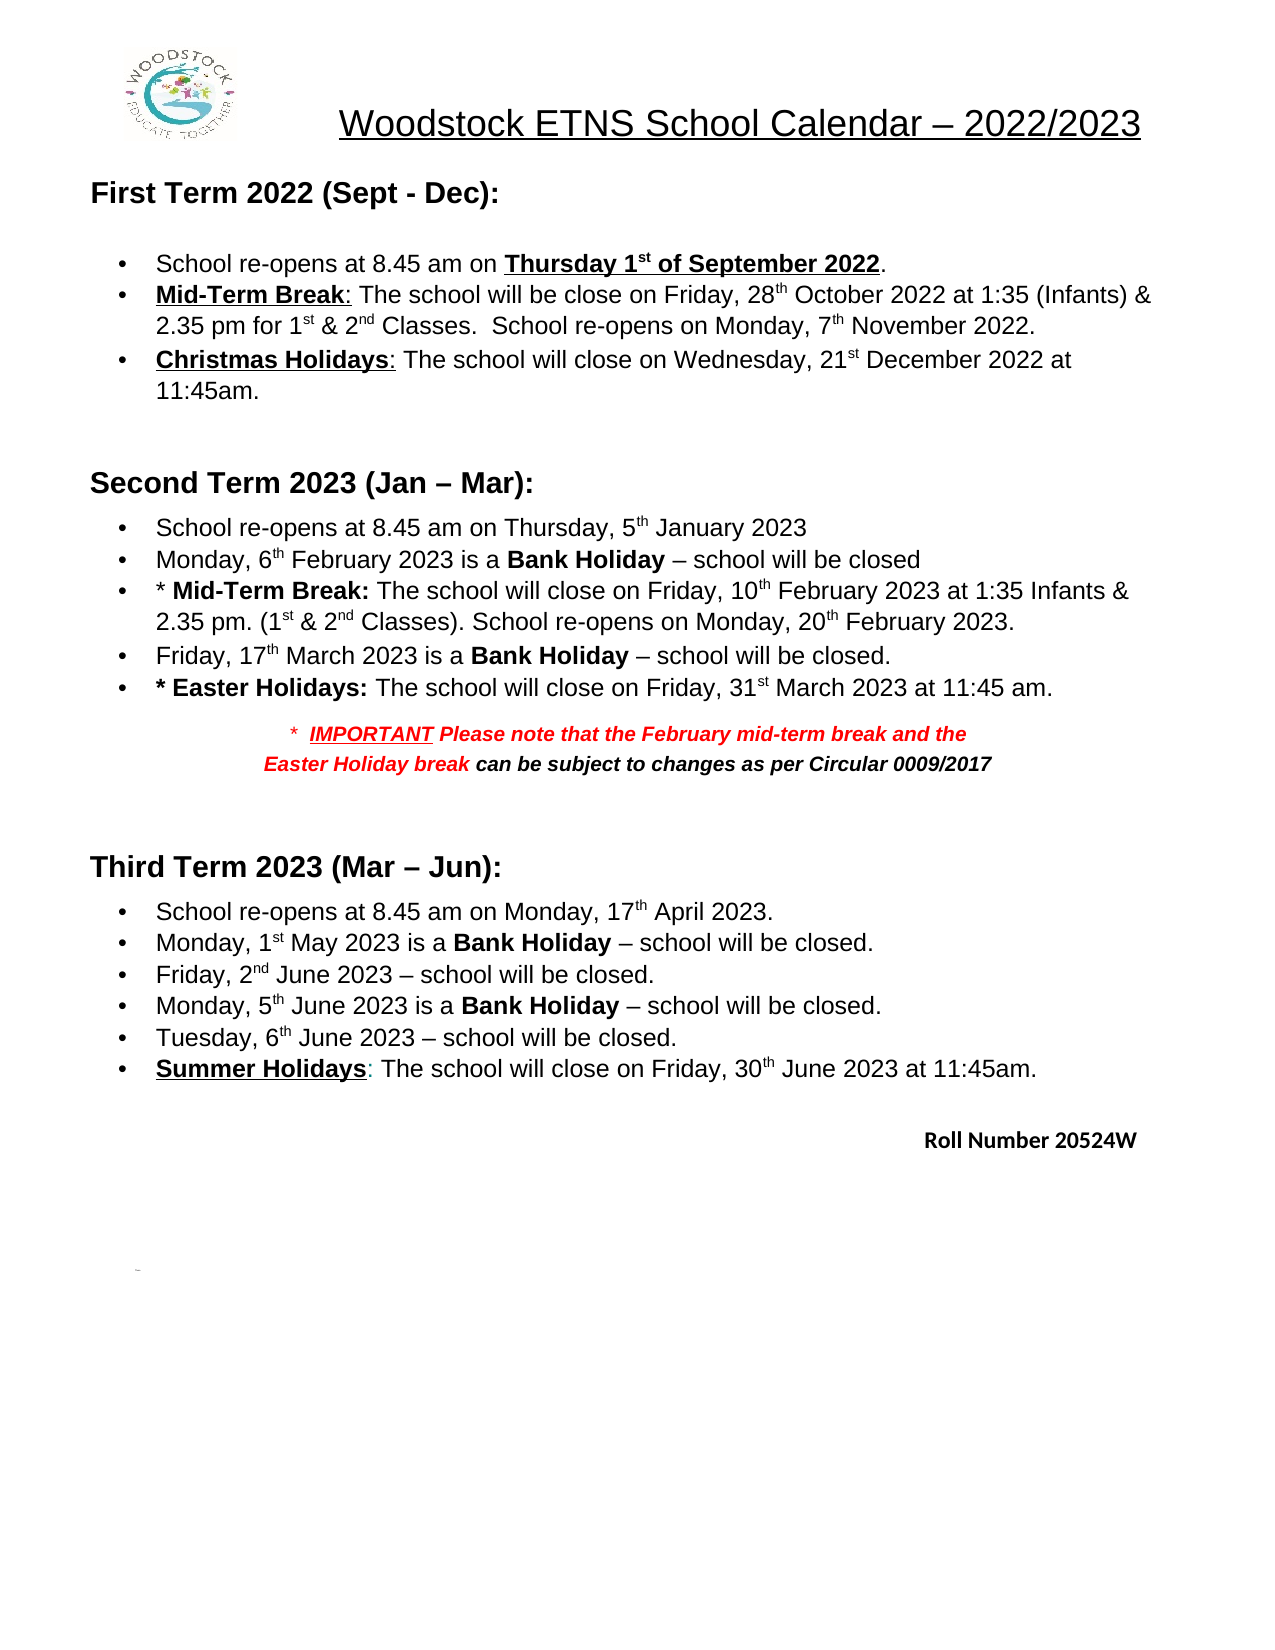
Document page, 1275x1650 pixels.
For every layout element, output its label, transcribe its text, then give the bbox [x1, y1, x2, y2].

picture [123, 47, 238, 141]
list School re-opens at 8.45 am on Thursday 1st of September 2022. [118, 249, 1166, 278]
list * Easter Holidays: The school will close on Friday, 31st March 2023 at 11:45 am. [118, 672, 1166, 701]
list School re-opens at 8.45 am on Thursday, 5th January 2023 [118, 513, 1166, 542]
list Christmas Holidays: The school will close on Wednesday, 21st December 2022 at 11:45am. [118, 345, 1166, 405]
list Tuesday, 6th June 2023 – school will be closed. [118, 1022, 1166, 1051]
text First Term 2022 (Sept - Dec): [82, 174, 1215, 209]
list Friday, 2nd June 2023 – school will be closed. [118, 960, 1166, 988]
list Mid-Term Break: The school will be close on Friday, 28th October 2022 at 1:35 (Infants) & 2.35 pm for 1st & 2nd Classes. School re-opens on Monday, 7th November 2022. [118, 280, 1166, 340]
list Monday, 6th February 2023 is a Bank Holiday – school will be closed [118, 544, 1166, 573]
text Third Term 2023 (Mar – Jun): [89, 848, 1215, 883]
list * Mid-Term Break: The school will close on Friday, 10th February 2023 at 1:35 Infants & 2.35 pm. (1st & 2nd Classes). School re-opens on Monday, 20th February 2023. [118, 576, 1166, 636]
text Second Term 2023 (Jan – Mar): [89, 465, 1215, 499]
list School re-opens at 8.45 am on Monday, 17th April 2023. [118, 897, 1166, 926]
text Easter Holiday break can be subject to changes as per Circular 0009/2017 [61, 752, 1194, 776]
text Roll Number 20524W [60, 1125, 1137, 1154]
list Friday, 17th March 2023 is a Bank Holiday – school will be closed. [118, 641, 1166, 670]
text * IMPORTANT Please note that the February mid-term break and the [61, 722, 1196, 746]
list Summer Holidays: The school will close on Friday, 30th June 2023 at 11:45am. [118, 1054, 1166, 1083]
list Monday, 5th June 2023 is a Bank Holiday – school will be closed. [118, 991, 1166, 1020]
list Monday, 1st May 2023 is a Bank Holiday – school will be closed. [118, 928, 1166, 957]
text Woodstock ETNS School Calendar – 2022/2023 [265, 101, 1215, 144]
